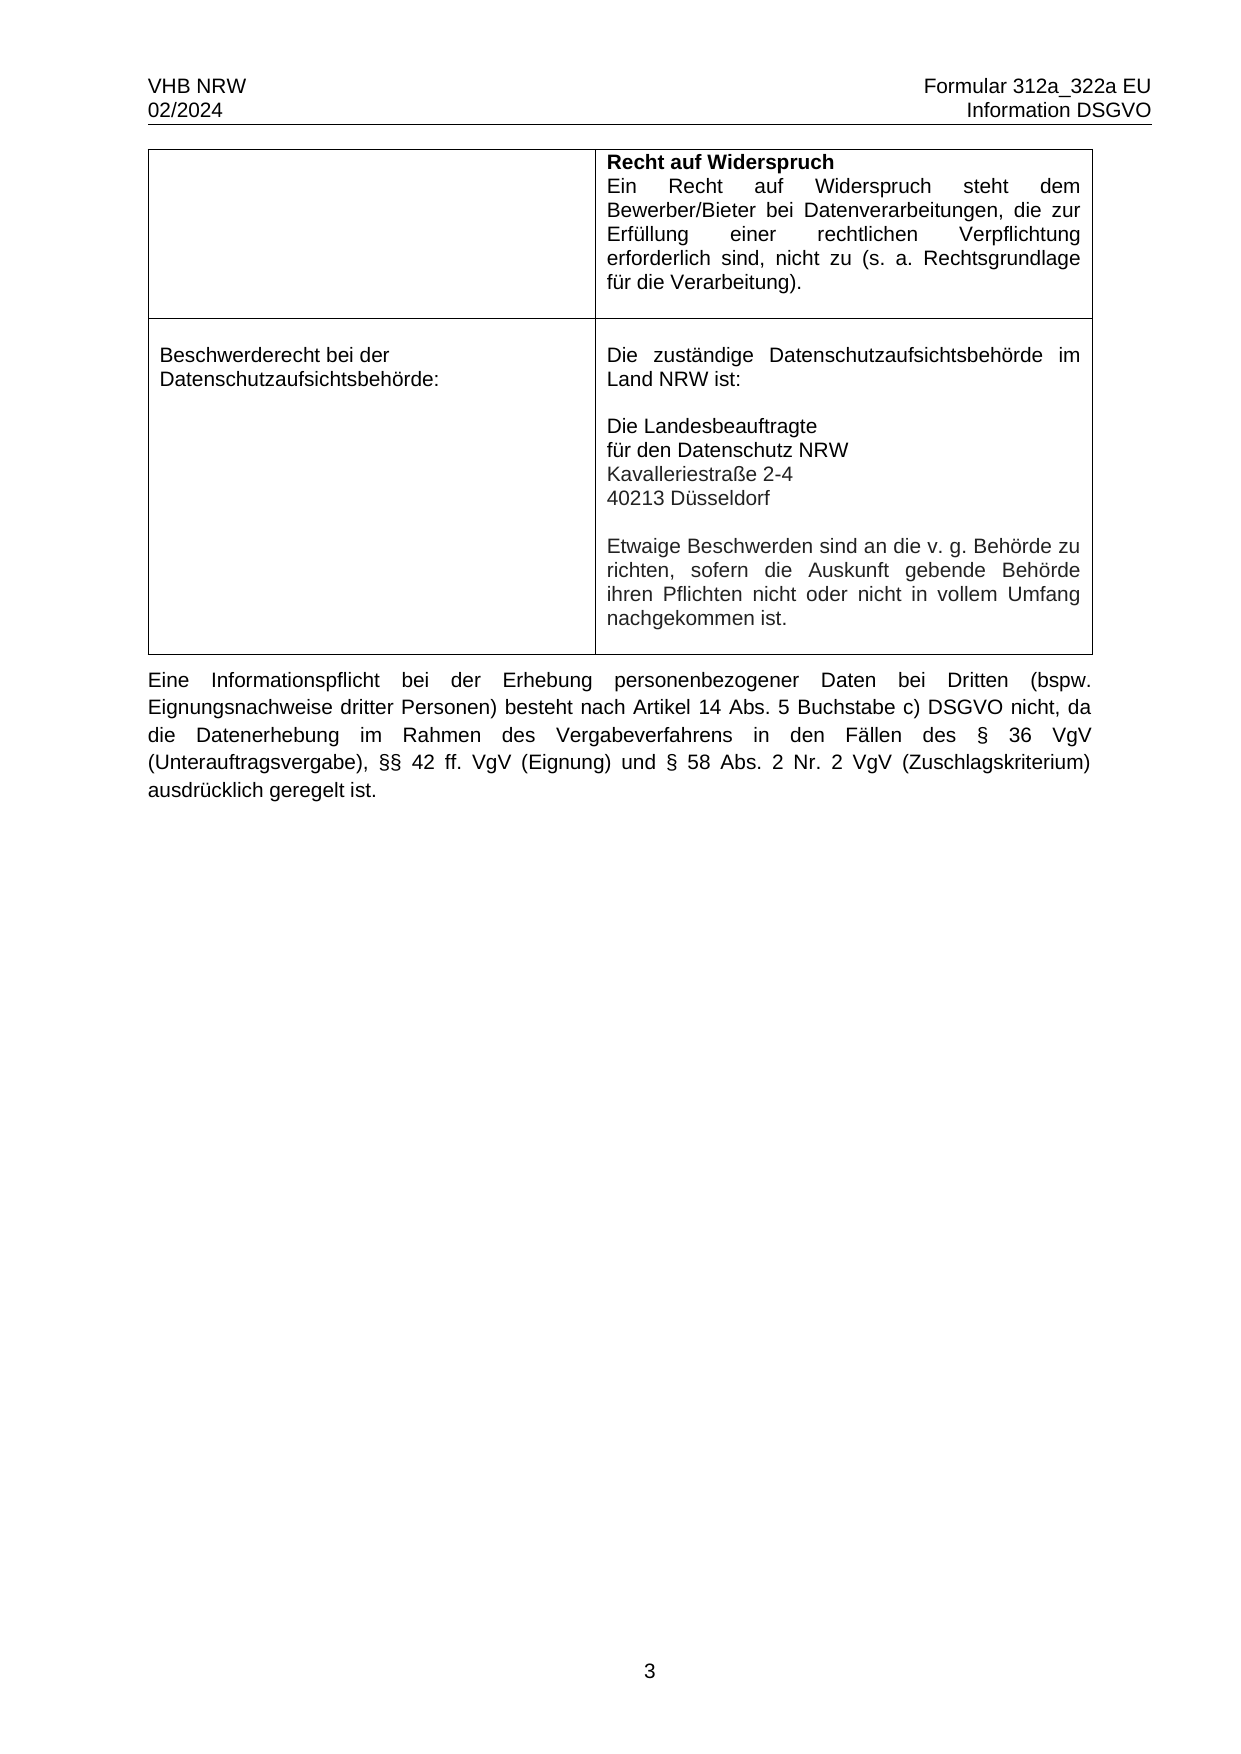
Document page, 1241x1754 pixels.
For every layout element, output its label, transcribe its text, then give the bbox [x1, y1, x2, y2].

text Eine Informationspflicht bei der Erhebung personenbezogener Daten bei Dritten (bspw. Eignungsnachweise dritter Personen) besteht nach Artikel 14 Abs. 5 Buchstabe c) DSGVO nicht, da die Datenerhebung im Rahmen des Vergabeverfahrens in den Fällen des § 36 VgV (Unterauftragsvergabe), §§ 42 ff. VgV (Eignung) und § 58 Abs. 2 Nr. 2 VgV (Zuschlagskriterium) ausdrücklich geregelt ist. [148, 667, 1093, 801]
table_cell Die zuständige Datenschutzaufsichtsbehörde im Land NRW ist: Die Landesbeauftragte für den Datenschutz NRW Kavalleriestraße 2-4 40213 Düsseldorf Etwaige Beschwerden sind an die v. g. Behörde zu richten, sofern die Auskunft gebende Behörde ihren Pflichten nicht oder nicht in vollem Umfang nachgekommen ist. [596, 319, 1092, 654]
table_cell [596, 150, 1092, 317]
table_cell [149, 150, 595, 317]
table_cell Beschwerderecht bei der Datenschutzaufsichtsbehörde: [149, 319, 595, 654]
